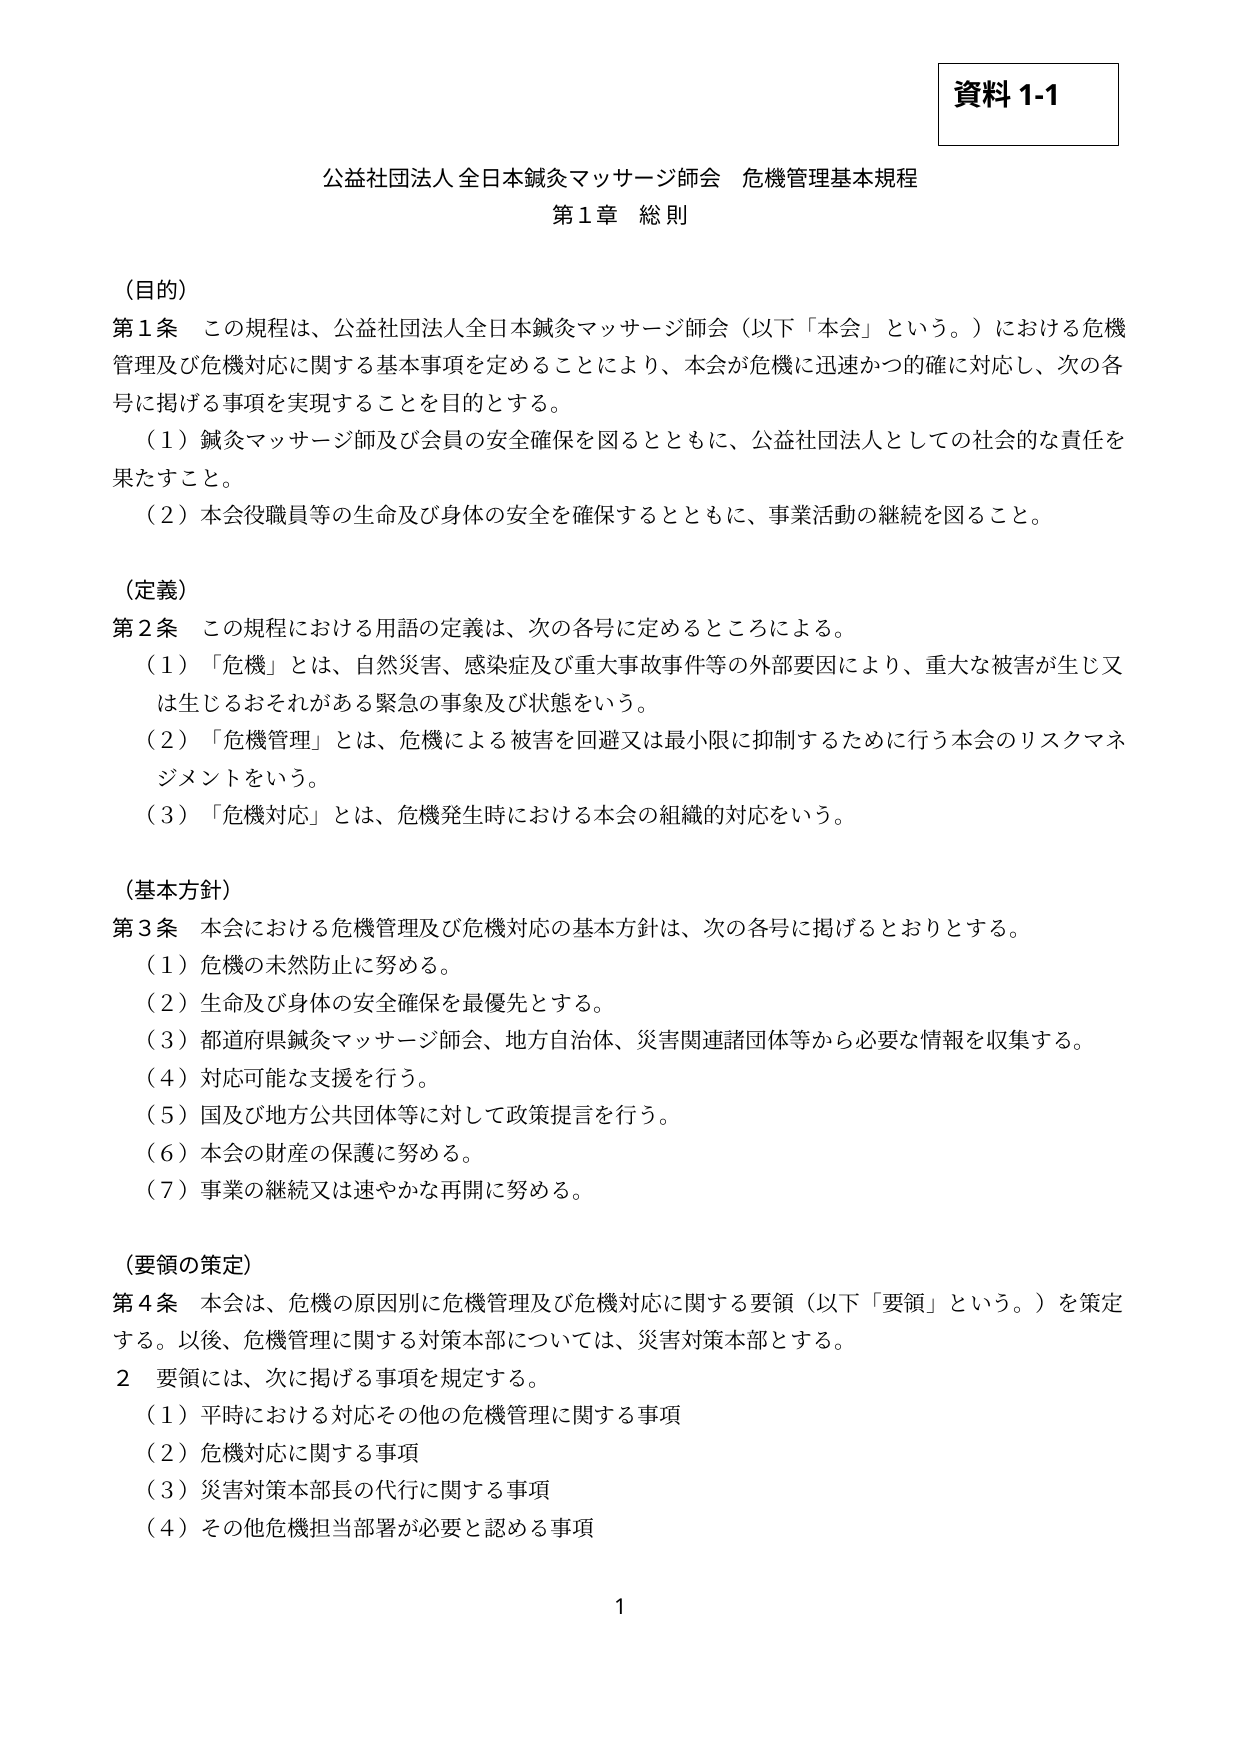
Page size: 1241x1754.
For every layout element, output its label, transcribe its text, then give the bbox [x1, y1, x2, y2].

text 第３条 本会における危機管理及び危機対応の基本方針は、次の各号に掲げるとおりとする。 [112, 908, 1128, 946]
text ２ 要領には、次に掲げる事項を規定する。 [112, 1358, 1128, 1396]
text （１）平時における対応その他の危機管理に関する事項 [112, 1396, 1128, 1433]
text （目的） [112, 271, 1128, 308]
text （２）危機対応に関する事項 [112, 1433, 1128, 1471]
text 第１条 この規程は、公益社団法人全日本鍼灸マッサージ師会（以下「本会」という。）における危機管理及び危機対応に関する基本事項を定めることにより、本会が危機に迅速かつ的確に対応し、次の各号に掲げる事項を実現することを目的とする。 [112, 308, 1128, 421]
text （２）「危機管理」とは、危機による被害を回避又は最小限に抑制するために行う本会のリスクマネジメントをいう。 [112, 721, 1128, 796]
text （７）事業の継続又は速やかな再開に努める。 [112, 1171, 1128, 1208]
text 第４条 本会は、危機の原因別に危機管理及び危機対応に関する要領（以下「要領」という。）を策定する。以後、危機管理に関する対策本部については、災害対策本部とする。 [112, 1283, 1128, 1358]
text （定義） [112, 571, 1128, 608]
text （３）都道府県鍼灸マッサージ師会、地方自治体、災害関連諸団体等から必要な情報を収集する。 [112, 1021, 1128, 1058]
text 第１章 総 則 [112, 196, 1128, 233]
text 公益社団法人 全日本鍼灸マッサージ師会 危機管理基本規程 [112, 158, 1128, 196]
text （２）本会役職員等の生命及び身体の安全を確保するとともに、事業活動の継続を図ること。 [112, 496, 1128, 533]
text （４）対応可能な支援を行う。 [112, 1058, 1128, 1096]
text （１）危機の未然防止に努める。 [112, 946, 1128, 983]
text （３）災害対策本部長の代行に関する事項 [112, 1471, 1128, 1508]
text 第２条 この規程における用語の定義は、次の各号に定めるところによる。 [112, 608, 1128, 646]
text （基本方針） [112, 871, 1128, 908]
text （５）国及び地方公共団体等に対して政策提言を行う。 [112, 1096, 1128, 1133]
text （２）生命及び身体の安全確保を最優先とする。 [112, 983, 1128, 1021]
text （要領の策定） [112, 1246, 1128, 1283]
text （１）「危機」とは、自然災害、感染症及び重大事故事件等の外部要因により、重大な被害が生じ又は生じるおそれがある緊急の事象及び状態をいう。 [112, 646, 1128, 721]
text （１）鍼灸マッサージ師及び会員の安全確保を図るとともに、公益社団法人としての社会的な責任を果たすこと。 [112, 421, 1128, 496]
text （４）その他危機担当部署が必要と認める事項 [112, 1508, 1128, 1546]
text （６）本会の財産の保護に努める。 [112, 1133, 1128, 1171]
text （３）「危機対応」とは、危機発生時における本会の組織的対応をいう。 [112, 796, 1128, 833]
